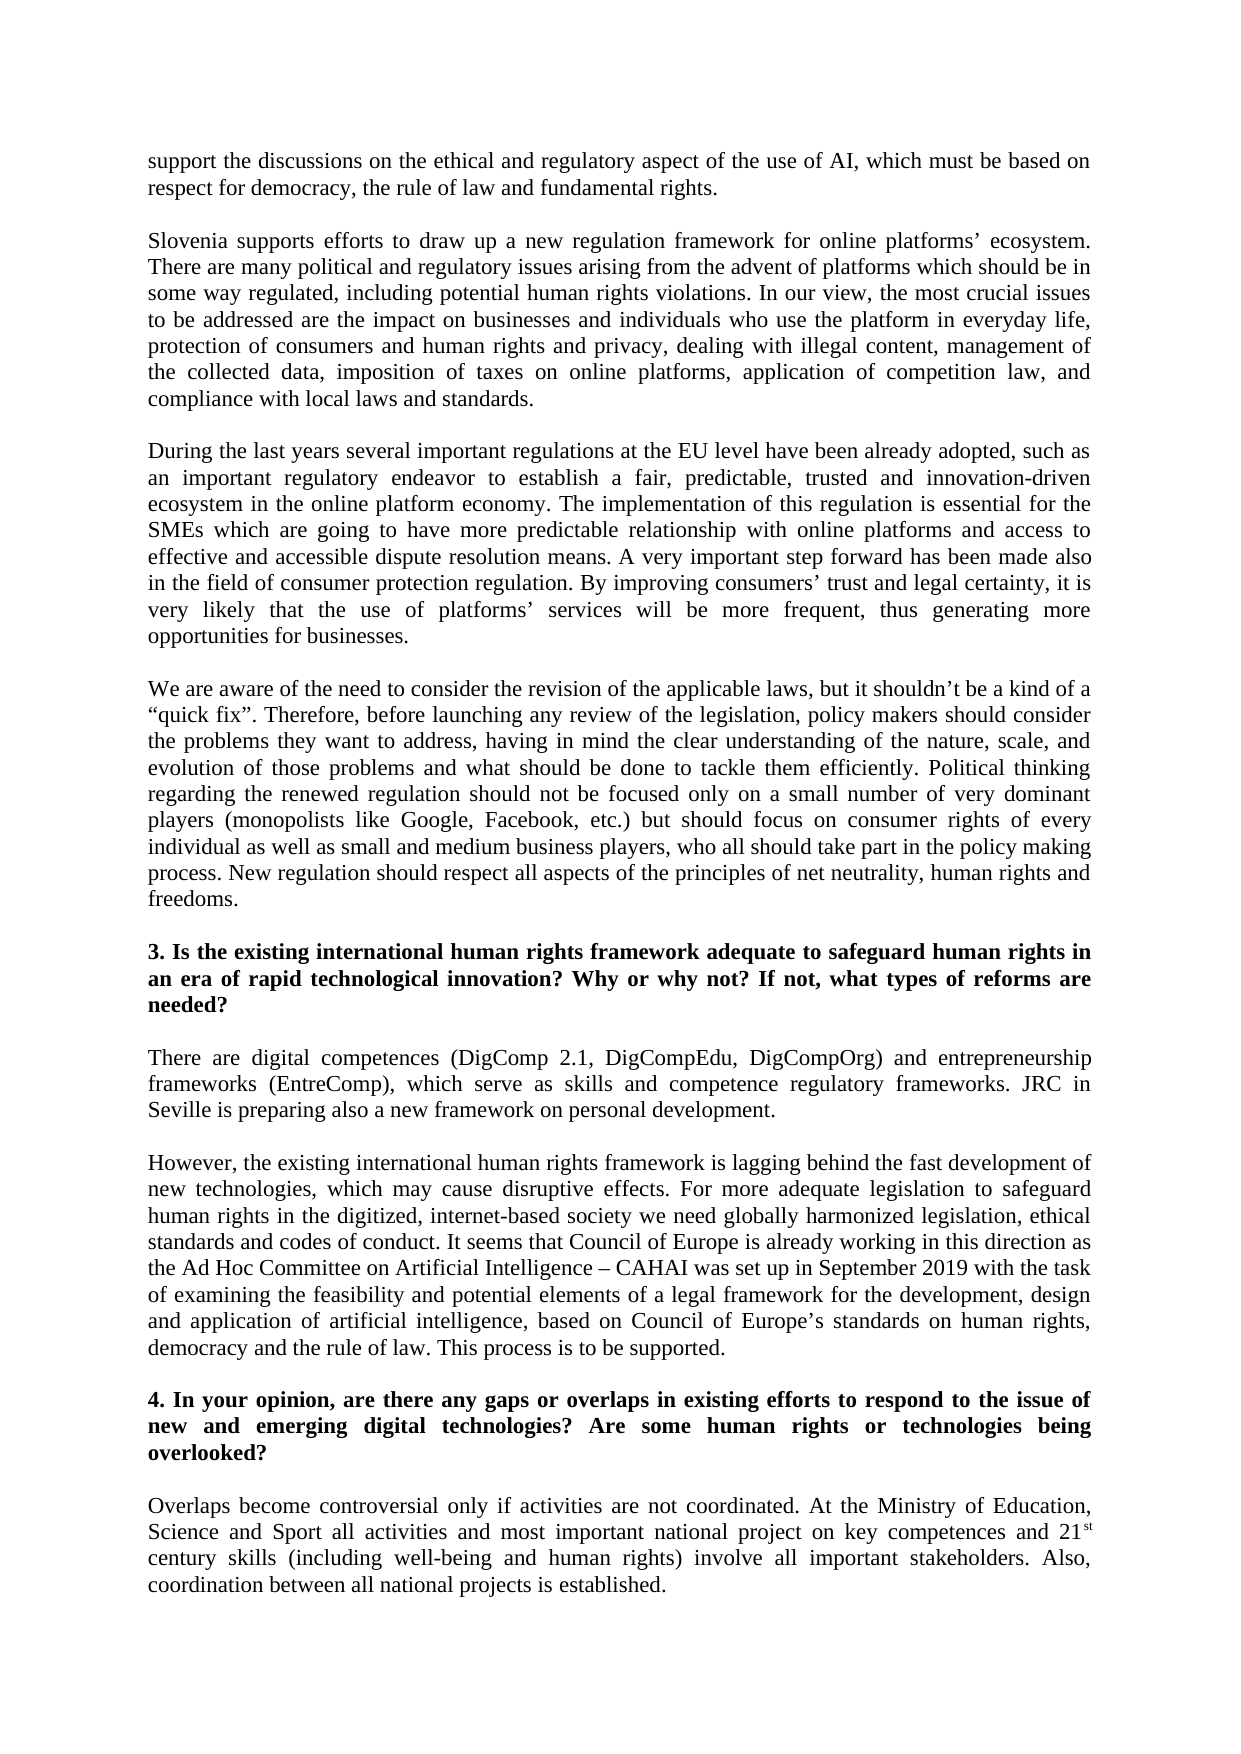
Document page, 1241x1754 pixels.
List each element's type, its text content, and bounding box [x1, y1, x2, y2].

text However, the existing international human rights framework is lagging behind the fast development of new technologies, which may cause disruptive effects. For more adequate legislation to safeguard human rights in the digitized, internet-based society we need globally harmonized legislation, ethical standards and codes of conduct. It seems that Council of Europe is already working in this direction as the Ad Hoc Committee on Artificial Intelligence – CAHAI was set up in September 2019 with the task of examining the feasibility and potential elements of a legal framework for the development, design and application of artificial intelligence, based on Council of Europe’s standards on human rights, democracy and the rule of law. This process is to be supported. [148, 1149, 1093, 1360]
text There are digital competences (DigComp 2.1, DigCompEdu, DigCompOrg) and entrepreneurship frameworks (EntreComp), which serve as skills and competence regulatory frameworks. JRC in Seville is preparing also a new framework on personal development. [148, 1044, 1093, 1123]
text We are aware of the need to consider the revision of the applicable laws, but it shouldn’t be a kind of a “quick fix”. Therefore, before launching any review of the legislation, policy makers should consider the problems they want to address, having in mind the clear understanding of the nature, scale, and evolution of those problems and what should be done to tackle them efficiently. Political thinking regarding the renewed regulation should not be focused only on a small number of very dominant players (monopolists like Google, Facebook, etc.) but should focus on consumer rights of every individual as well as small and medium business players, who all should take part in the policy making process. New regulation should respect all aspects of the principles of net neutrality, human rights and freedoms. [148, 675, 1093, 912]
text Overlaps become controversial only if activities are not coordinated. At the Ministry of Education, Science and Sport all activities and most important national project on key competences and 21st century skills (including well-being and human rights) involve all important stakeholders. Also, coordination between all national projects is established. [148, 1492, 1093, 1597]
text 4. In your opinion, are there any gaps or overlaps in existing efforts to respond to the issue of new and emerging digital technologies? Are some human rights or technologies being overlooked? [148, 1386, 1093, 1465]
text During the last years several important regulations at the EU level have been already adopted, such as an important regulatory endeavor to establish a fair, predictable, trusted and innovation-driven ecosystem in the online platform economy. The implementation of this regulation is essential for the SMEs which are going to have more predictable relationship with online platforms and access to effective and accessible dispute resolution means. A very important step forward has been made also in the field of consumer protection regulation. By improving consumers’ trust and legal certainty, it is very likely that the use of platforms’ services will be more frequent, thus generating more opportunities for businesses. [148, 437, 1093, 648]
text 3. Is the existing international human rights framework adequate to safeguard human rights in an era of rapid technological innovation? Why or why not? If not, what types of reforms are needed? [148, 938, 1093, 1017]
text Slovenia supports efforts to draw up a new regulation framework for online platforms’ ecosystem. There are many political and regulatory issues arising from the advent of platforms which should be in some way regulated, including potential human rights violations. In our view, the most crucial issues to be addressed are the impact on businesses and individuals who use the platform in everyday life, protection of consumers and human rights and privacy, dealing with illegal content, management of the collected data, imposition of taxes on online platforms, application of competition law, and compliance with local laws and standards. [148, 227, 1093, 411]
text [148, 148, 1093, 200]
